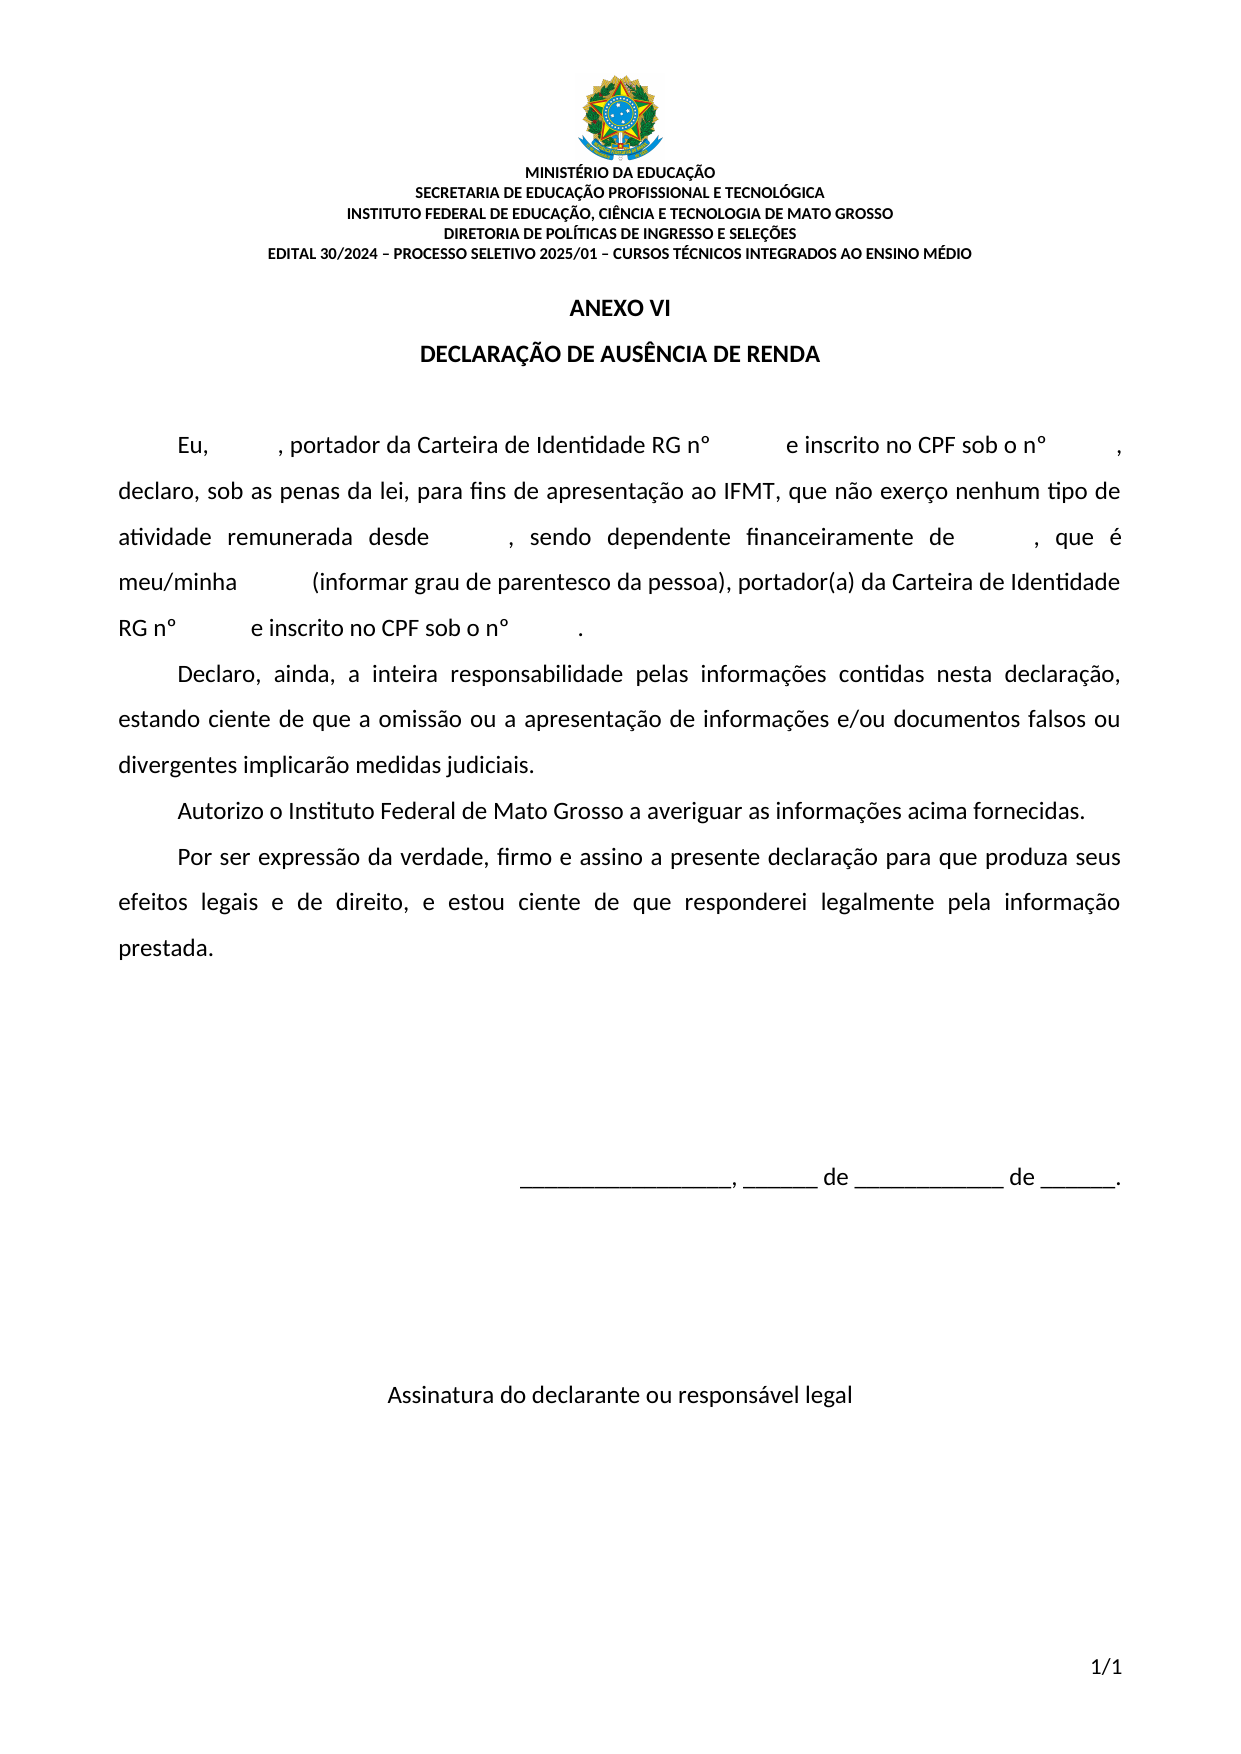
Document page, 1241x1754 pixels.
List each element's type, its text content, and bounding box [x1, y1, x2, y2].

text ANEXO VI [118, 292, 1122, 322]
text Declaro, ainda, a inteira responsabilidade pelas informações contidas nesta declaração, estando ciente de que a omissão ou a apresentação de informações e/ou documentos falsos ou divergentes implicarão medidas judiciais. [118, 658, 1122, 780]
text _________________, ______ de ____________ de ______. [118, 1161, 1122, 1191]
text Assinatura do declarante ou responsável legal [118, 1379, 1122, 1409]
text DECLARAÇÃO DE AUSÊNCIA DE RENDA [118, 338, 1122, 368]
text Por ser expressão da verdade, firmo e assino a presente declaração para que produza seus efeitos legais e de direito, e estou ciente de que responderei legalmente pela informação prestada. [118, 841, 1122, 963]
text Autorizo o Instituto Federal de Mato Grosso a averiguar as informações acima fornecidas. [118, 795, 1122, 826]
text Eu, , portador da Carteira de Identidade RG nº e inscrito no CPF sob o nº , declaro, sob as penas da lei, para fins de apresentação ao IFMT, que não exerço nenhum tipo de atividade remunerada desde , sendo dependente financeiramente de , que é meu/minha (informar grau de parentesco da pessoa), portador(a) da Carteira de Identidade RG nº e inscrito no CPF sob o nº . [118, 429, 1122, 643]
picture [575, 73, 666, 163]
